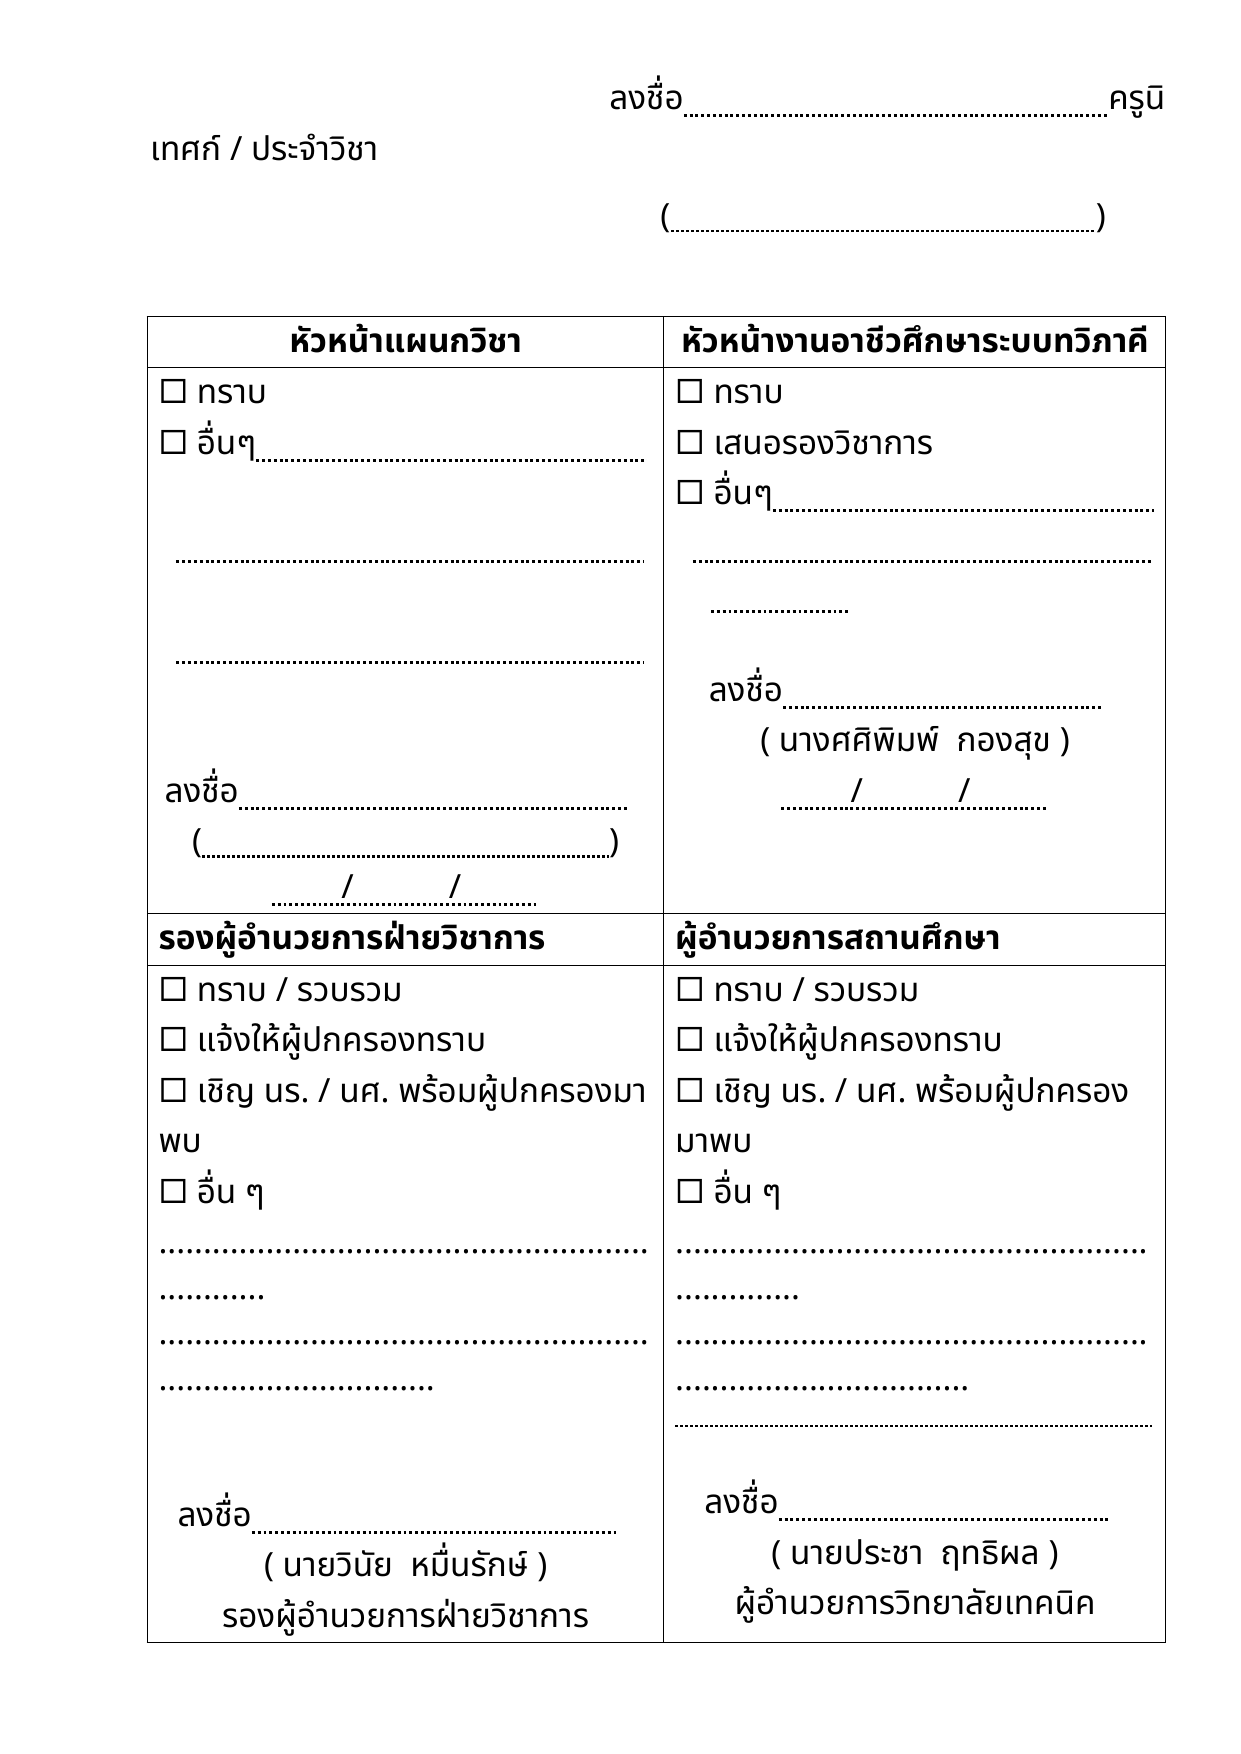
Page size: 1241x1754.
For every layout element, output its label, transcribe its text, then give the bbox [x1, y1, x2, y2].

table_header หัวหน้าแผนกวิชา [148, 317, 663, 367]
text ( ) [150, 192, 1167, 237]
table_cell ผู้อำนวยการสถานศึกษา [664, 914, 1165, 964]
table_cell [148, 966, 663, 1642]
table_cell ทราบ อื่นๆ ง ง ง ง ง ลงชื่อ ง ( ) ง / / ง [148, 368, 663, 913]
table_cell รองผู้อำนวยการฝ่ายวิชาการ [148, 914, 663, 964]
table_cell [664, 966, 1165, 1642]
table_header หัวหน้างานอาชีวศึกษาระบบทวิภาคี [664, 317, 1165, 367]
text ลงชื่อ ครูนิเทศก์ / ประจำวิชา [150, 74, 1167, 175]
table_cell ทราบ เสนอรองวิชาการ อื่นๆ ง งง ลงชื่อ ง ( นางศศิพิมพ์ กองสุข ) ง / / ง [664, 368, 1165, 913]
